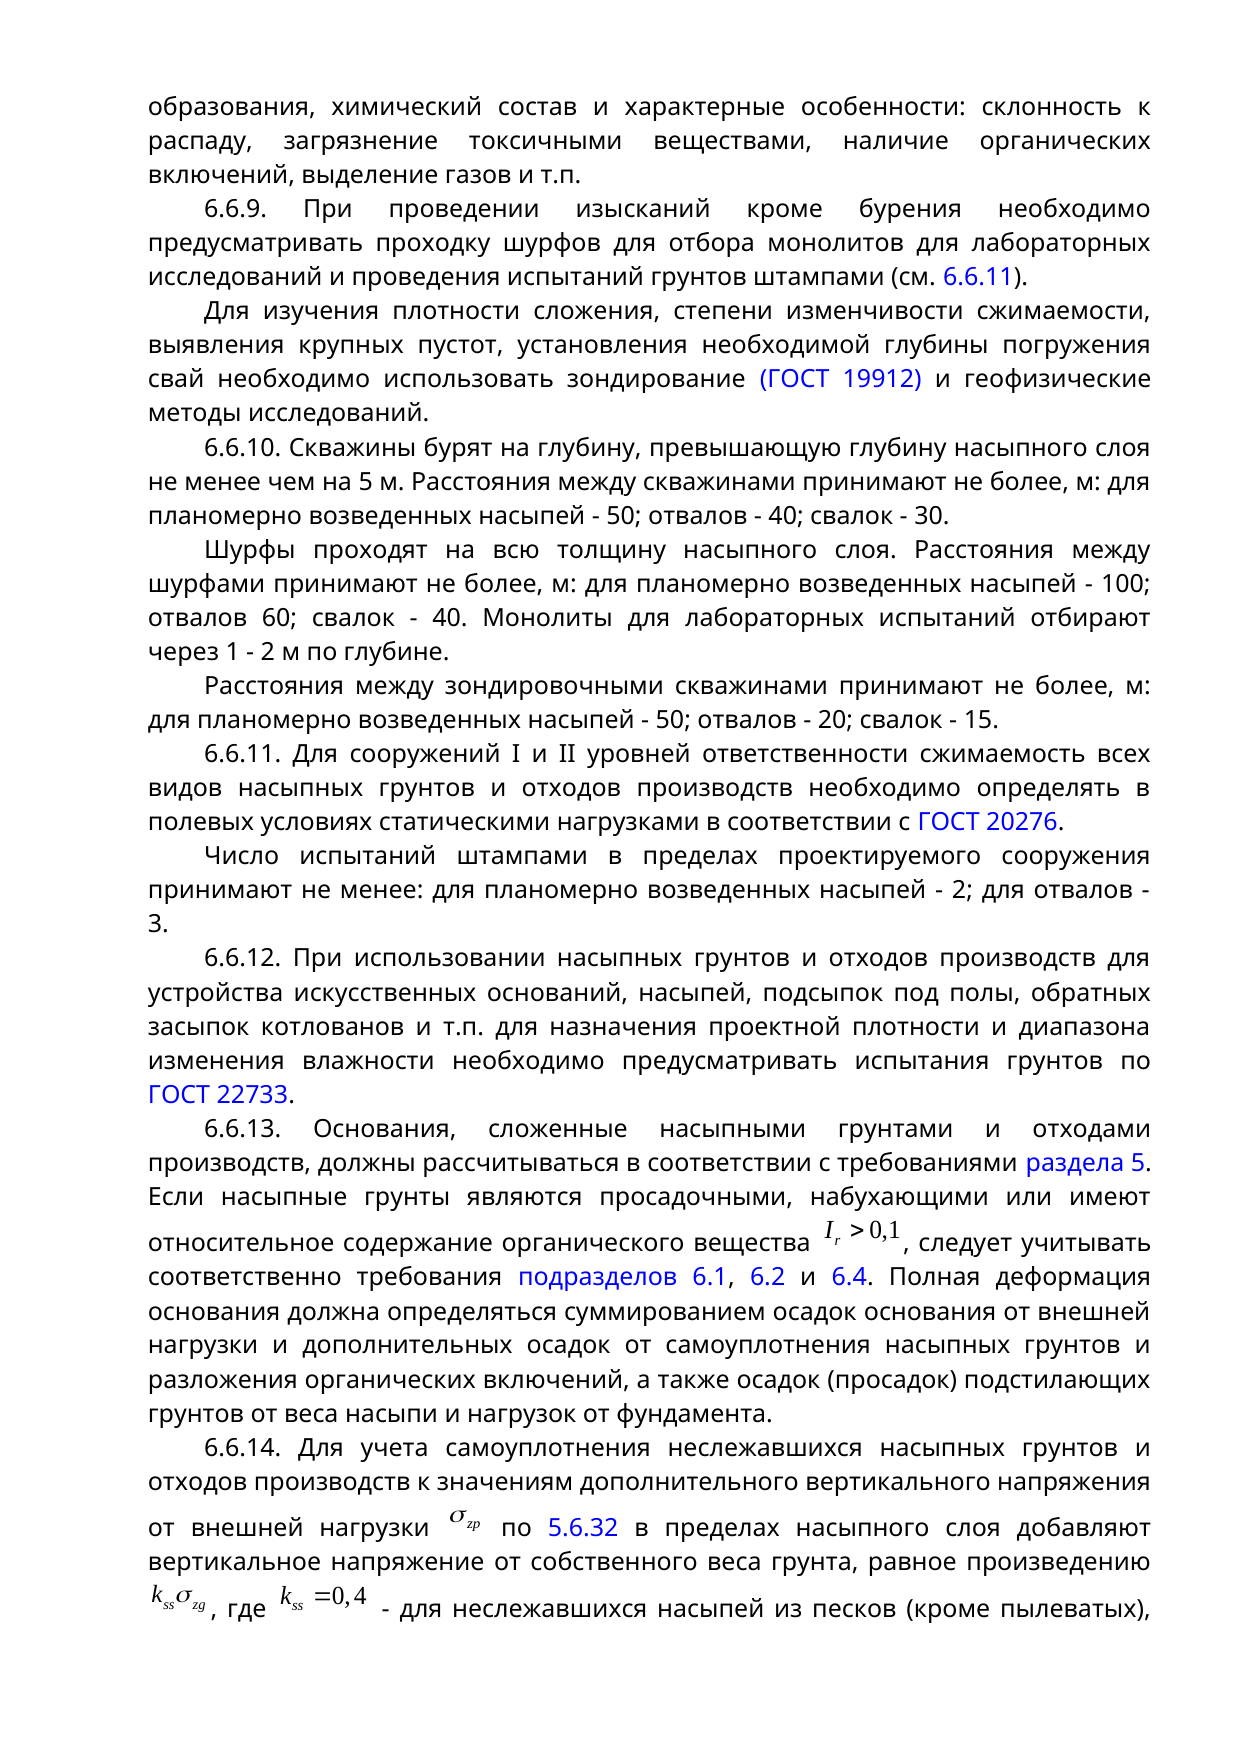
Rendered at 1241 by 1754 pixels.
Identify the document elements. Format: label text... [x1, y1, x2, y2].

text 6.6.13. Основания, сложенные насыпными грунтами и отходами производств, должны рассчитываться в соответствии с требованиями раздела 5. Если насыпные грунты являются просадочными, набухающими или имеют относительное содержание органического вещества , следует учитывать соответственно требования подразделов 6.1, 6.2 и 6.4. Полная деформация основания должна определяться суммированием осадок основания от внешней нагрузки и дополнительных осадок от самоуплотнения насыпных грунтов и разложения органических включений, а также осадок (просадок) подстилающих грунтов от веса насыпи и нагрузок от фундамента. [148, 1110, 1152, 1429]
text 6.6.10. Скважины бурят на глубину, превышающую глубину насыпного слоя не менее чем на 5 м. Расстояния между скважинами принимают не более, м: для планомерно возведенных насыпей - 50; отвалов - 40; свалок - 30. [148, 429, 1152, 531]
text Расстояния между зондировочными скважинами принимают не более, м: для планомерно возведенных насыпей - 50; отвалов - 20; свалок - 15. [148, 668, 1152, 736]
text Шурфы проходят на всю толщину насыпного слоя. Расстояния между шурфами принимают не более, м: для планомерно возведенных насыпей - 100; отвалов 60; свалок - 40. Монолиты для лабораторных испытаний отбирают через 1 - 2 м по глубине. [148, 531, 1152, 668]
text 6.6.12. При использовании насыпных грунтов и отходов производств для устройства искусственных оснований, насыпей, подсыпок под полы, обратных засыпок котлованов и т.п. для назначения проектной плотности и диапазона изменения влажности необходимо предусматривать испытания грунтов по ГОСТ 22733. [148, 940, 1152, 1110]
text 6.6.11. Для сооружений I и II уровней ответственности сжимаемость всех видов насыпных грунтов и отходов производств необходимо определять в полевых условиях статическими нагрузками в соответствии с ГОСТ 20276. [148, 736, 1152, 838]
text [148, 88, 1152, 191]
text 6.6.9. При проведении изысканий кроме бурения необходимо предусматривать проходку шурфов для отбора монолитов для лабораторных исследований и проведения испытаний грунтов штампами (см. 6.6.11). [148, 191, 1152, 293]
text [148, 1429, 1152, 1624]
text Для изучения плотности сложения, степени изменчивости сжимаемости, выявления крупных пустот, установления необходимой глубины погружения свай необходимо использовать зондирование (ГОСТ 19912) и геофизические методы исследований. [148, 293, 1152, 429]
text Число испытаний штампами в пределах проектируемого сооружения принимают не менее: для планомерно возведенных насыпей - 2; для отвалов - 3. [148, 838, 1152, 940]
